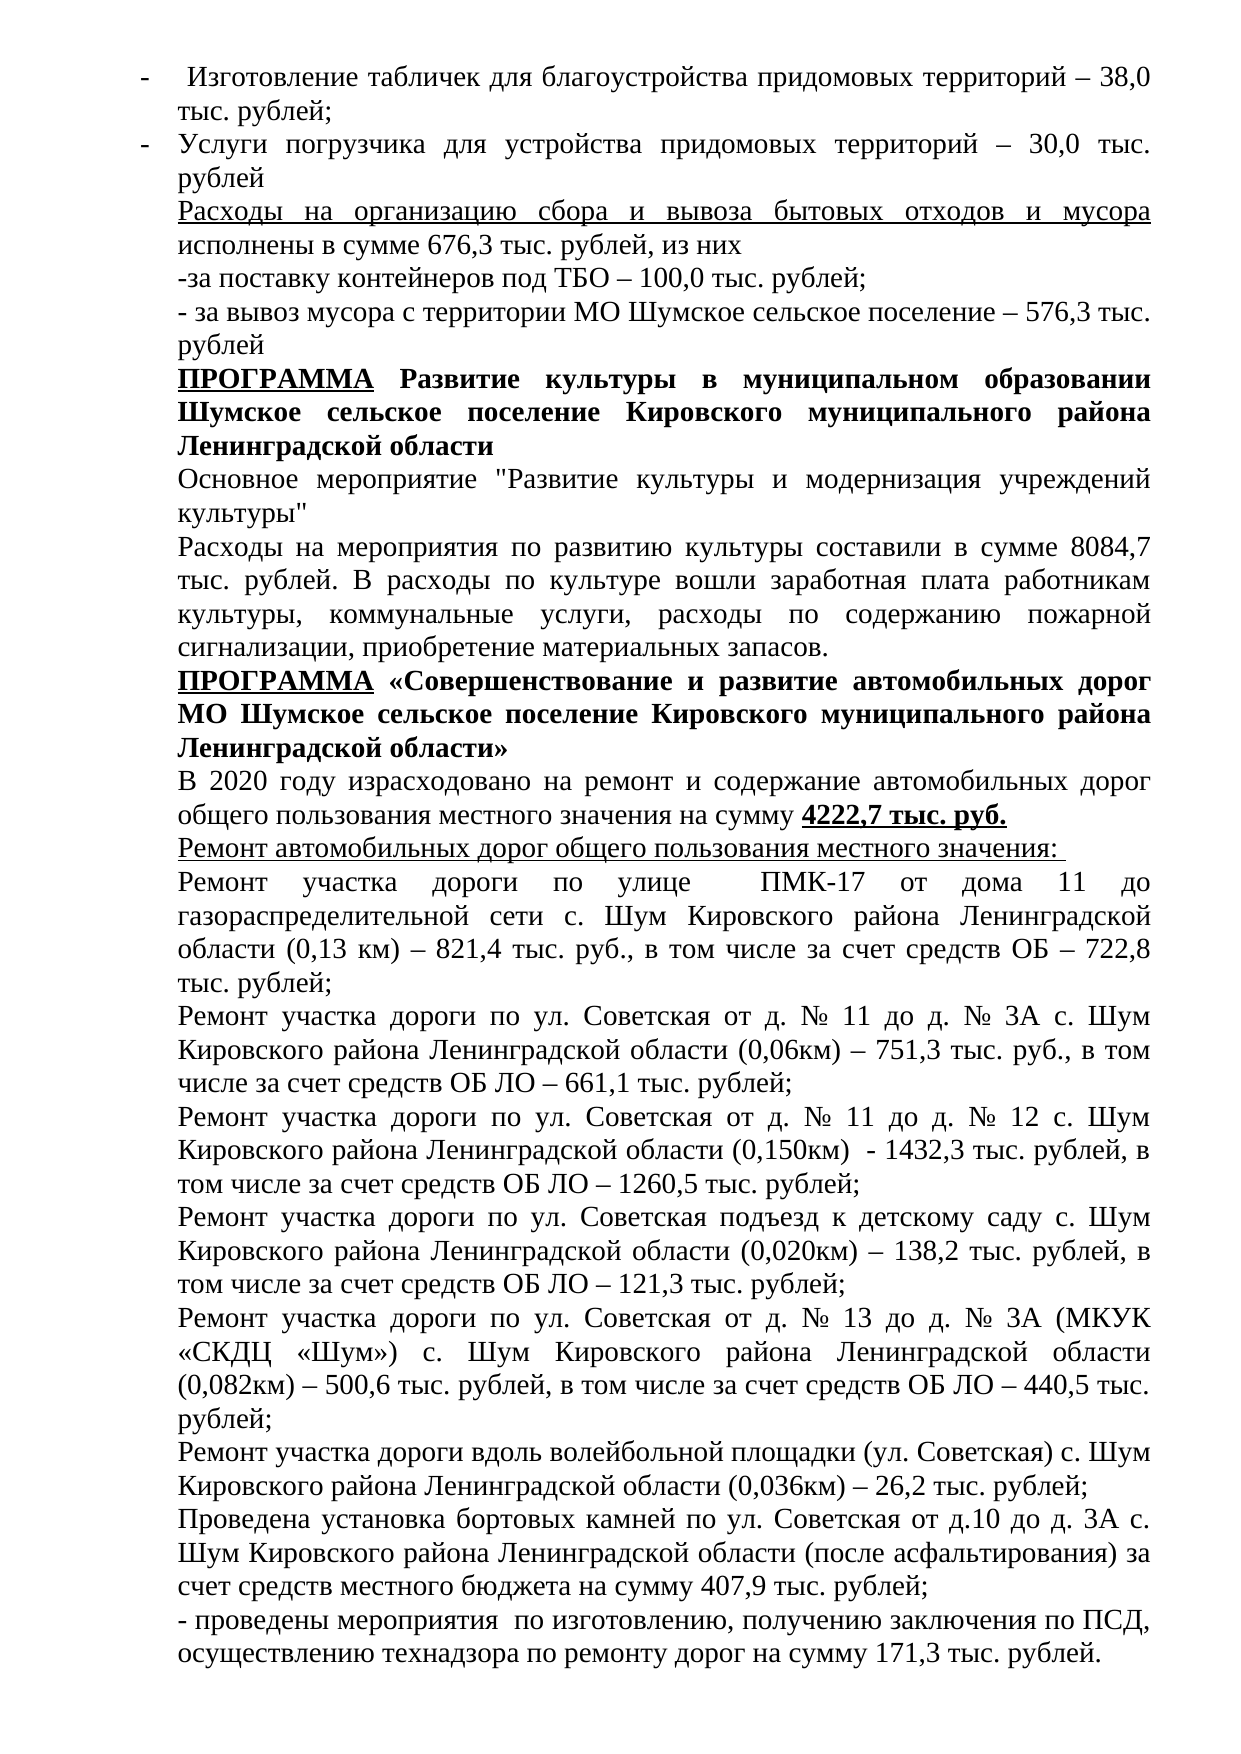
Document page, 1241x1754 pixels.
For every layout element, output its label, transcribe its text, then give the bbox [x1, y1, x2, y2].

list Изготовление табличек для благоустройства придомовых территорий – 38,0 тыс. рублей; [140, 59, 1152, 126]
text Ремонт участка дороги по улице ПМК-17 от дома 11 до газораспределительной сети с. Шум Кировского района Ленинградской области (0,13 км) – 821,4 тыс. руб., в том числе за счет средств ОБ – 722,8 тыс. рублей; [177, 864, 1152, 998]
text В 2020 году израсходовано на ремонт и содержание автомобильных дорог общего пользования местного значения на сумму 4222,7 тыс. руб. [177, 763, 1152, 831]
text ПРОГРАММА Развитие культуры в муниципальном образовании Шумское сельское поселение Кировского муниципального района Ленинградской области [177, 361, 1152, 462]
text Расходы на мероприятия по развитию культуры составили в сумме 8084,7 тыс. рублей. В расходы по культуре вошли заработная плата работникам культуры, коммунальные услуги, расходы по содержанию пожарной сигнализации, приобретение материальных запасов. [177, 529, 1152, 663]
text Ремонт участка дороги вдоль волейбольной площадки (ул. Советская) с. Шум Кировского района Ленинградской области (0,036км) – 26,2 тыс. рублей; [177, 1434, 1152, 1501]
text Проведена установка бортовых камней по ул. Советская от д.10 до д. 3А с. Шум Кировского района Ленинградской области (после асфальтирования) за счет средств местного бюджета на сумму 407,9 тыс. рублей; [177, 1501, 1152, 1602]
text ПРОГРАММА «Совершенствование и развитие автомобильных дорог МО Шумское сельское поселение Кировского муниципального района Ленинградской области» [177, 663, 1152, 763]
text - за вывоз мусора с территории МО Шумское сельское поселение – 576,3 тыс. рублей [177, 294, 1152, 361]
text - проведены мероприятия по изготовлению, получению заключения по ПСД, осуществлению технадзора по ремонту дорог на сумму 171,3 тыс. рублей. [177, 1602, 1152, 1669]
text -за поставку контейнеров под ТБО – 100,0 тыс. рублей; [177, 260, 1152, 294]
text Ремонт участка дороги по ул. Советская от д. № 13 до д. № 3А (МКУК «СКДЦ «Шум») с. Шум Кировского района Ленинградской области (0,082км) – 500,6 тыс. рублей, в том числе за счет средств ОБ ЛО – 440,5 тыс. рублей; [177, 1300, 1152, 1434]
text Ремонт участка дороги по ул. Советская от д. № 11 до д. № 12 с. Шум Кировского района Ленинградской области (0,150км) - 1432,3 тыс. рублей, в том числе за счет средств ОБ ЛО – 1260,5 тыс. рублей; [177, 1099, 1152, 1199]
text Ремонт участка дороги по ул. Советская подъезд к детскому саду с. Шум Кировского района Ленинградской области (0,020км) – 138,2 тыс. рублей, в том числе за счет средств ОБ ЛО – 121,3 тыс. рублей; [177, 1199, 1152, 1300]
text Ремонт автомобильных дорог общего пользования местного значения: [177, 831, 1152, 864]
text Основное мероприятие "Развитие культуры и модернизация учреждений культуры" [177, 462, 1152, 529]
text Расходы на организацию сбора и вывоза бытовых отходов и мусора исполнены в сумме 676,3 тыс. рублей, из них [177, 193, 1152, 260]
list Услуги погрузчика для устройства придомовых территорий – 30,0 тыс. рублей [140, 126, 1152, 193]
text Ремонт участка дороги по ул. Советская от д. № 11 до д. № 3А с. Шум Кировского района Ленинградской области (0,06км) – 751,3 тыс. руб., в том числе за счет средств ОБ ЛО – 661,1 тыс. рублей; [177, 998, 1152, 1099]
